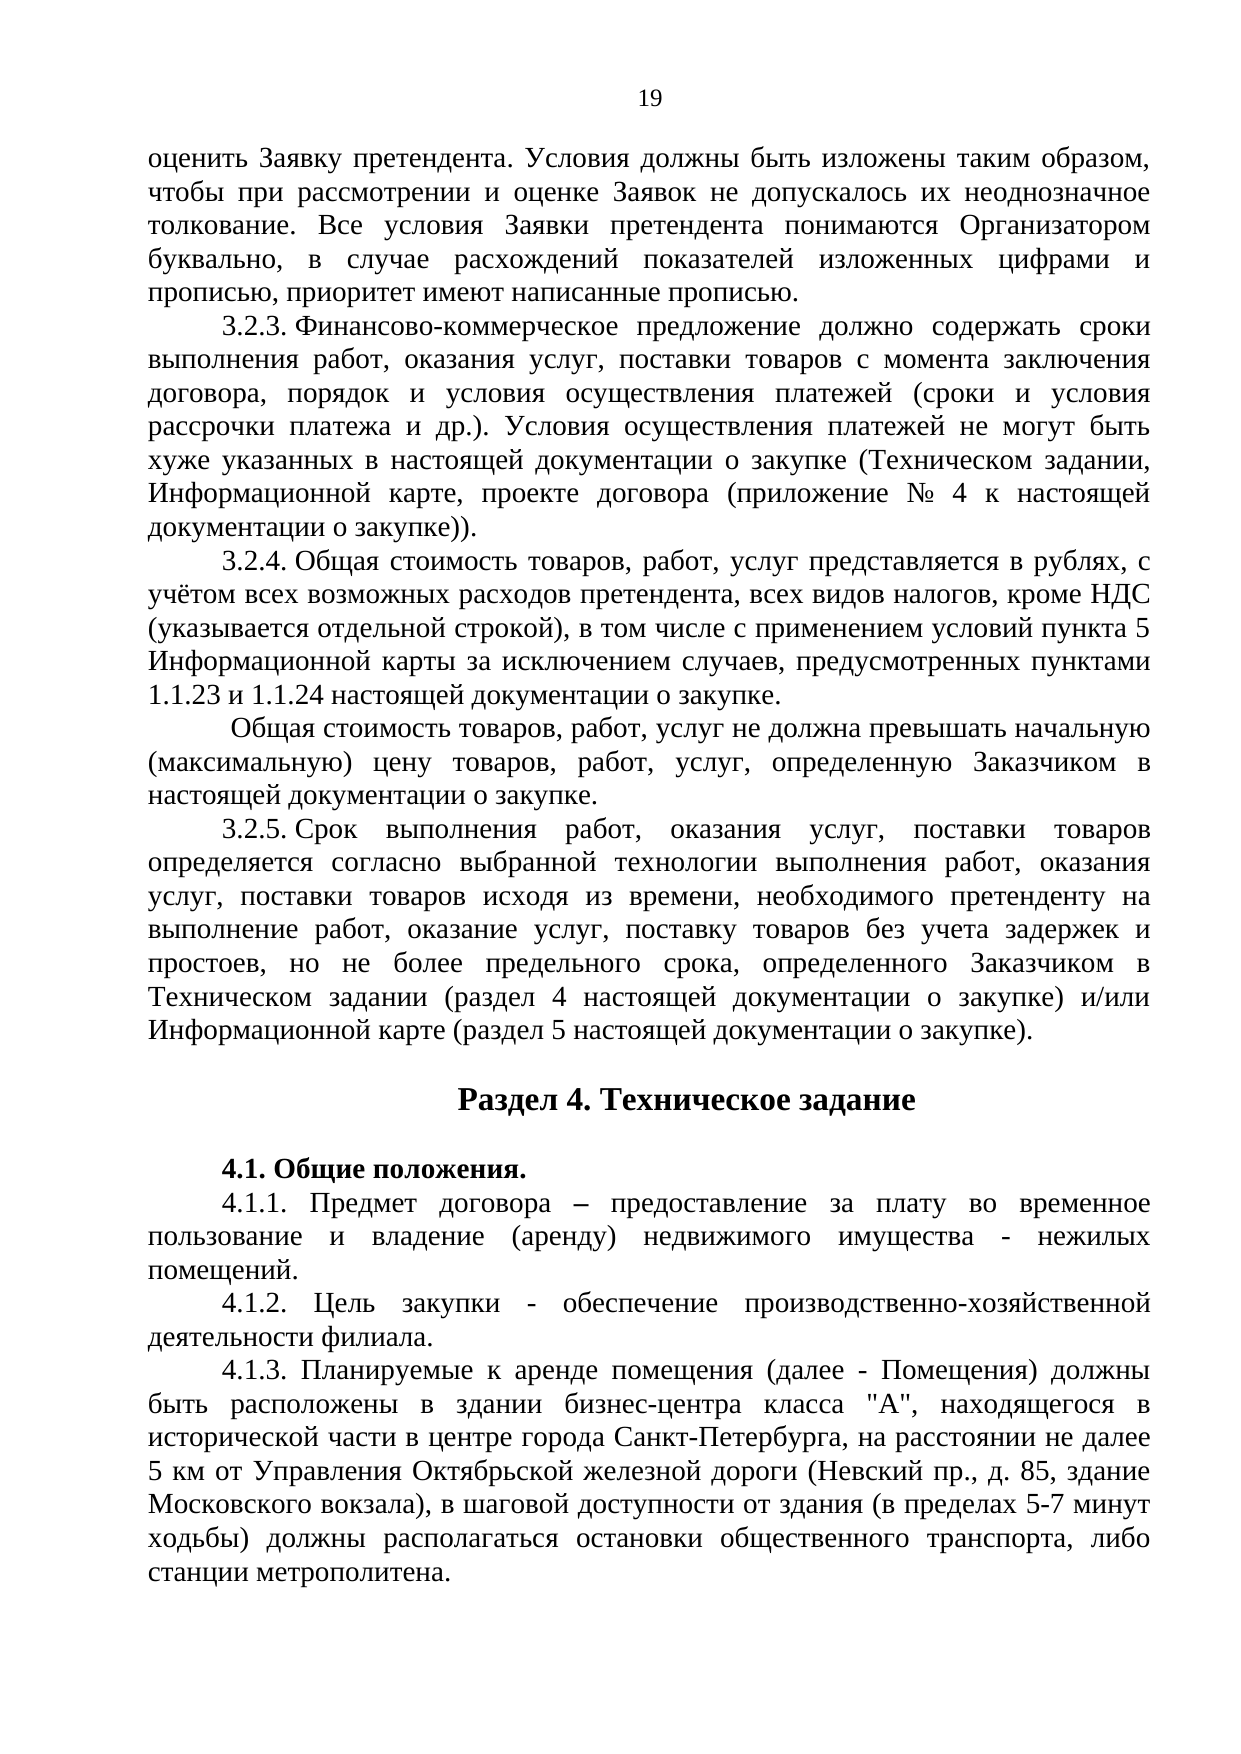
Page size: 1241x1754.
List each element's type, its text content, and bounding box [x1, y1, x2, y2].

list Финансово-коммерческое предложение должно содержать сроки выполнения работ, оказания услуг, поставки товаров с момента заключения договора, порядок и условия осуществления платежей (сроки и условия рассрочки платежа и др.). Условия осуществления платежей не могут быть хуже указанных в настоящей документации о закупке (Техническом задании, Информационной карте, проекте договора (приложение № 4 к настоящей документации о закупке)). [148, 308, 1152, 543]
list Общая стоимость товаров, работ, услуг представляется в рублях, с учётом всех возможных расходов претендента, всех видов налогов, кроме НДС (указывается отдельной строкой), в том числе с применением условий пункта 5 Информационной карты за исключением случаев, предусмотренных пунктами 1.1.23 и 1.1.24 настоящей документации о закупке. [148, 543, 1152, 710]
text 4.1.3. Планируемые к аренде помещения (далее - Помещения) должны быть расположены в здании бизнес-центра класса "А", находящегося в исторической части в центре города Санкт-Петербурга, на расстоянии не далее 5 км от Управления Октябрьской железной дороги (Невский пр., д. 85, здание Московского вокзала), в шаговой доступности от здания (в пределах 5-7 минут ходьбы) должны располагаться остановки общественного транспорта, либо станции метрополитена. [148, 1352, 1152, 1587]
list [148, 140, 1152, 308]
text 4.1.2. Цель закупки - обеспечение производственно-хозяйственной деятельности филиала. [148, 1285, 1152, 1352]
text 4.1.1. Предмет договора – предоставление за плату во временное пользование и владение (аренду) недвижимого имущества - нежилых помещений. [148, 1185, 1152, 1285]
list Общая стоимость товаров, работ, услуг не должна превышать начальную (максимальную) цену товаров, работ, услуг, определенную Заказчиком в настоящей документации о закупке. [148, 710, 1152, 811]
text 4.1. Общие положения. [148, 1151, 1152, 1185]
text Раздел 4. Техническое задание [148, 1079, 1152, 1118]
list Срок выполнения работ, оказания услуг, поставки товаров определяется согласно выбранной технологии выполнения работ, оказания услуг, поставки товаров исходя из времени, необходимого претенденту на выполнение работ, оказание услуг, поставку товаров без учета задержек и простоев, но не более предельного срока, определенного Заказчиком в Техническом задании (раздел 4 настоящей документации о закупке) и/или Информационной карте (раздел 5 настоящей документации о закупке). [148, 811, 1152, 1046]
